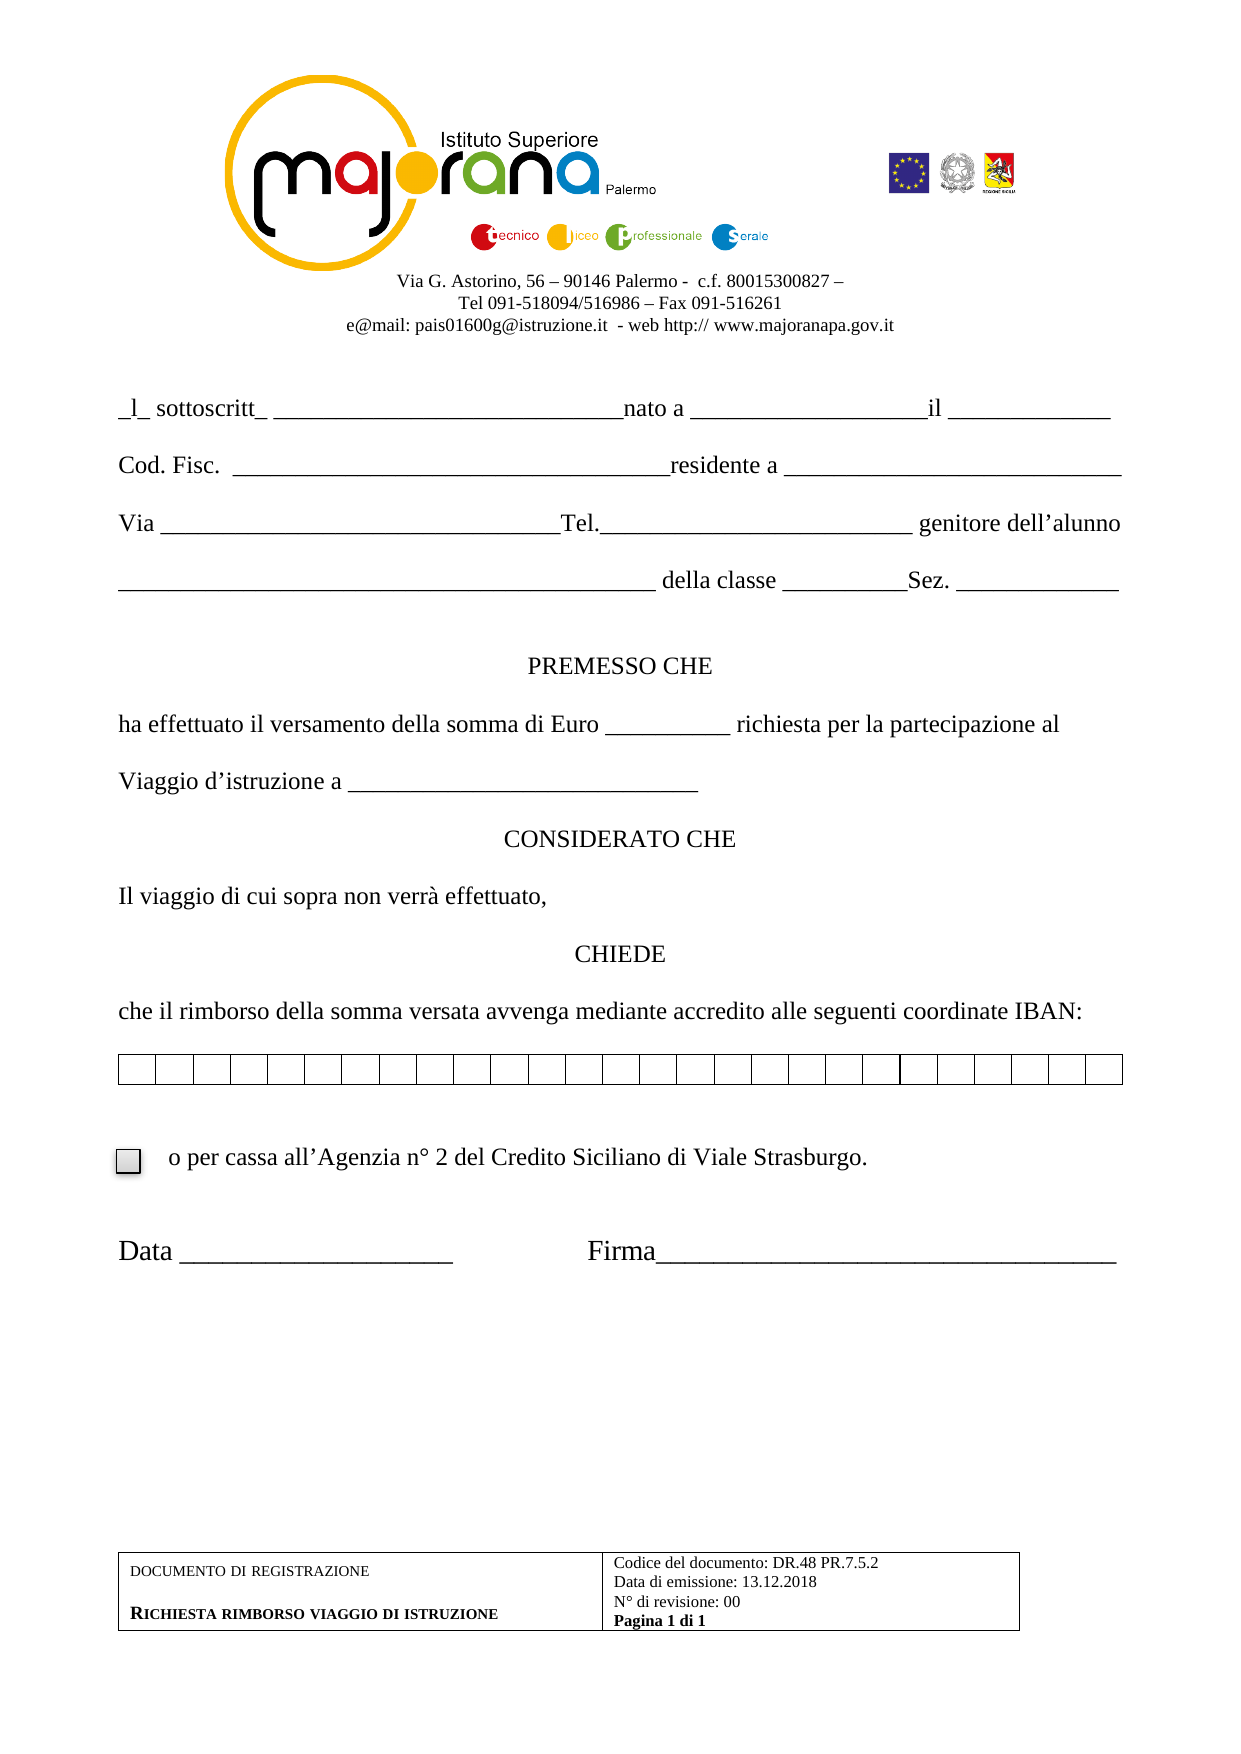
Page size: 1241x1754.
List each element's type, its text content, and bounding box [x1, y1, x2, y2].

table_header [752, 1055, 788, 1084]
table_header [640, 1055, 676, 1084]
text CONSIDERATO CHE [118, 824, 1122, 853]
table_header [380, 1055, 416, 1084]
table_header [901, 1055, 937, 1084]
table_header [417, 1055, 453, 1084]
table_header [1086, 1055, 1122, 1084]
table_header [231, 1055, 267, 1084]
text PREMESSO CHE [118, 651, 1122, 680]
text ___________________________________________ della classe __________Sez. _____________ [118, 565, 1122, 594]
table_header [603, 1055, 639, 1084]
table_header [677, 1055, 714, 1084]
text Cod. Fisc. ___________________________________residente a ___________________________ [118, 450, 1122, 479]
text CHIEDE [118, 939, 1122, 968]
table_header [342, 1055, 379, 1084]
table_header [715, 1055, 751, 1084]
text _l_ sottoscritt_ ____________________________nato a ___________________il _____________ [118, 393, 1122, 421]
table_header [454, 1055, 490, 1084]
text Via ________________________________Tel._________________________ genitore dell’alunno [118, 508, 1122, 536]
table_header [491, 1055, 528, 1084]
text ha effettuato il versamento della somma di Euro __________ richiesta per la partecipazione al [118, 709, 1122, 738]
picture [224, 75, 1016, 271]
table_header [529, 1055, 565, 1084]
table_header [1012, 1055, 1048, 1084]
table_header [789, 1055, 825, 1084]
table_header [975, 1055, 1011, 1084]
table_header [863, 1055, 899, 1084]
text Data ___________________ Firma________________________________ [118, 1233, 1122, 1267]
text che il rimborso della somma versata avvenga mediante accredito alle seguenti coordinate IBAN: [118, 996, 1122, 1025]
table_header [938, 1055, 974, 1084]
text Viaggio d’istruzione a ____________________________ [118, 766, 1122, 795]
table_header [826, 1055, 862, 1084]
text Il viaggio di cui sopra non verrà effettuato, [118, 881, 1122, 910]
table_header [268, 1055, 304, 1084]
table_header [305, 1055, 341, 1084]
table_header [156, 1055, 193, 1084]
table_header [566, 1055, 602, 1084]
table_header [119, 1055, 155, 1084]
table_header [194, 1055, 230, 1084]
text o per cassa all’Agenzia n° 2 del Credito Siciliano di Viale Strasburgo. [118, 1142, 1122, 1171]
table_header [1049, 1055, 1085, 1084]
